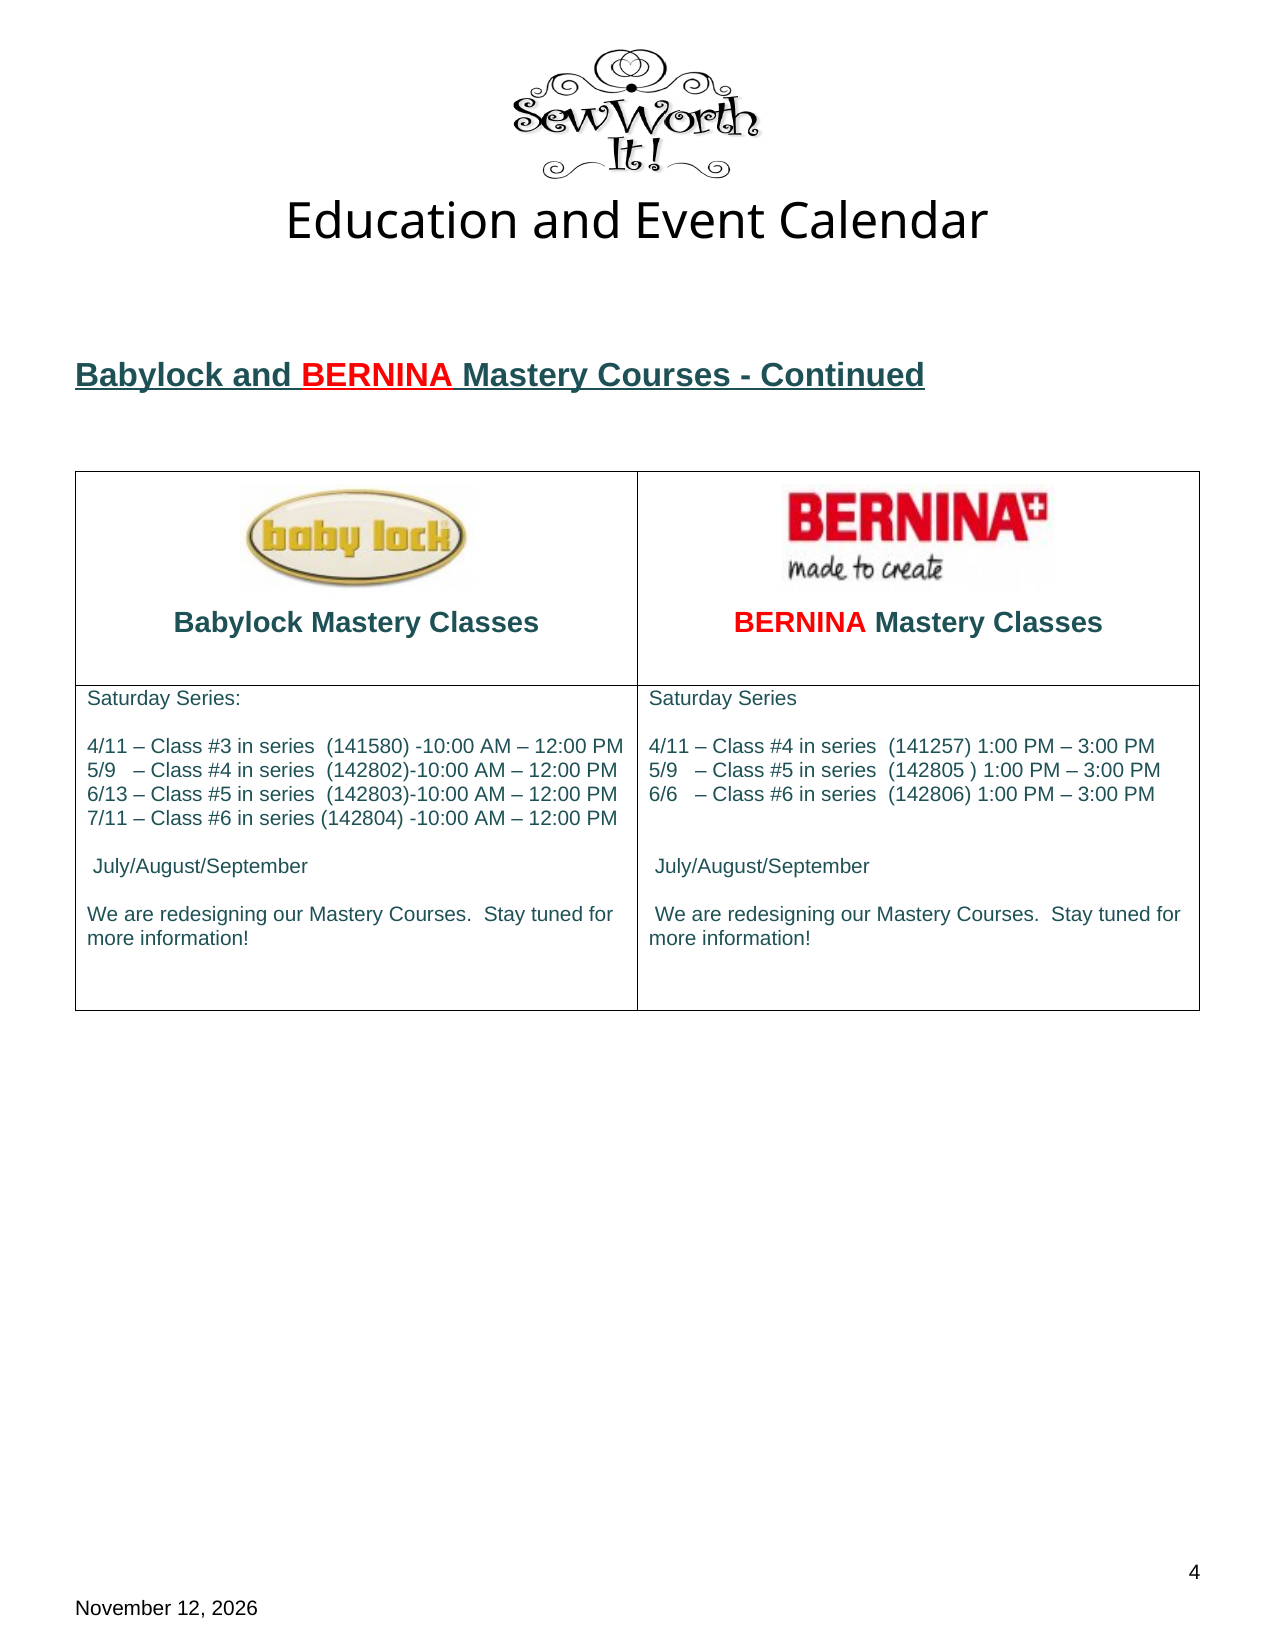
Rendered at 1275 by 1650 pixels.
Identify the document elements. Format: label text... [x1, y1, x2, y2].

text Babylock and BERNINA Mastery Courses - Continued [75, 355, 1200, 393]
table_header Babylock Mastery Classes [76, 472, 637, 685]
picture [781, 484, 1056, 593]
table_cell Saturday Series 4/11 – Class #4 in series (141257) 1:00 PM – 3:00 PM 5/9 – Class #5 in series (142805 ) 1:00 PM – 3:00 PM 6/6 – Class #6 in series (142806) 1:00 PM – 3:00 PM July/August/September We are redesigning our Mastery Courses. Stay tuned for more information! [638, 686, 1199, 1010]
table_header BERNINA Mastery Classes [638, 472, 1199, 685]
picture [506, 42, 769, 185]
table_cell Saturday Series: 4/11 – Class #3 in series (141580) -10:00 AM – 12:00 PM 5/9 – Class #4 in series (142802)-10:00 AM – 12:00 PM 6/13 – Class #5 in series (142803)-10:00 AM – 12:00 PM 7/11 – Class #6 in series (142804) -10:00 AM – 12:00 PM July/August/September We are redesigning our Mastery Courses. Stay tuned for more information! [76, 686, 637, 1010]
picture [239, 484, 474, 593]
